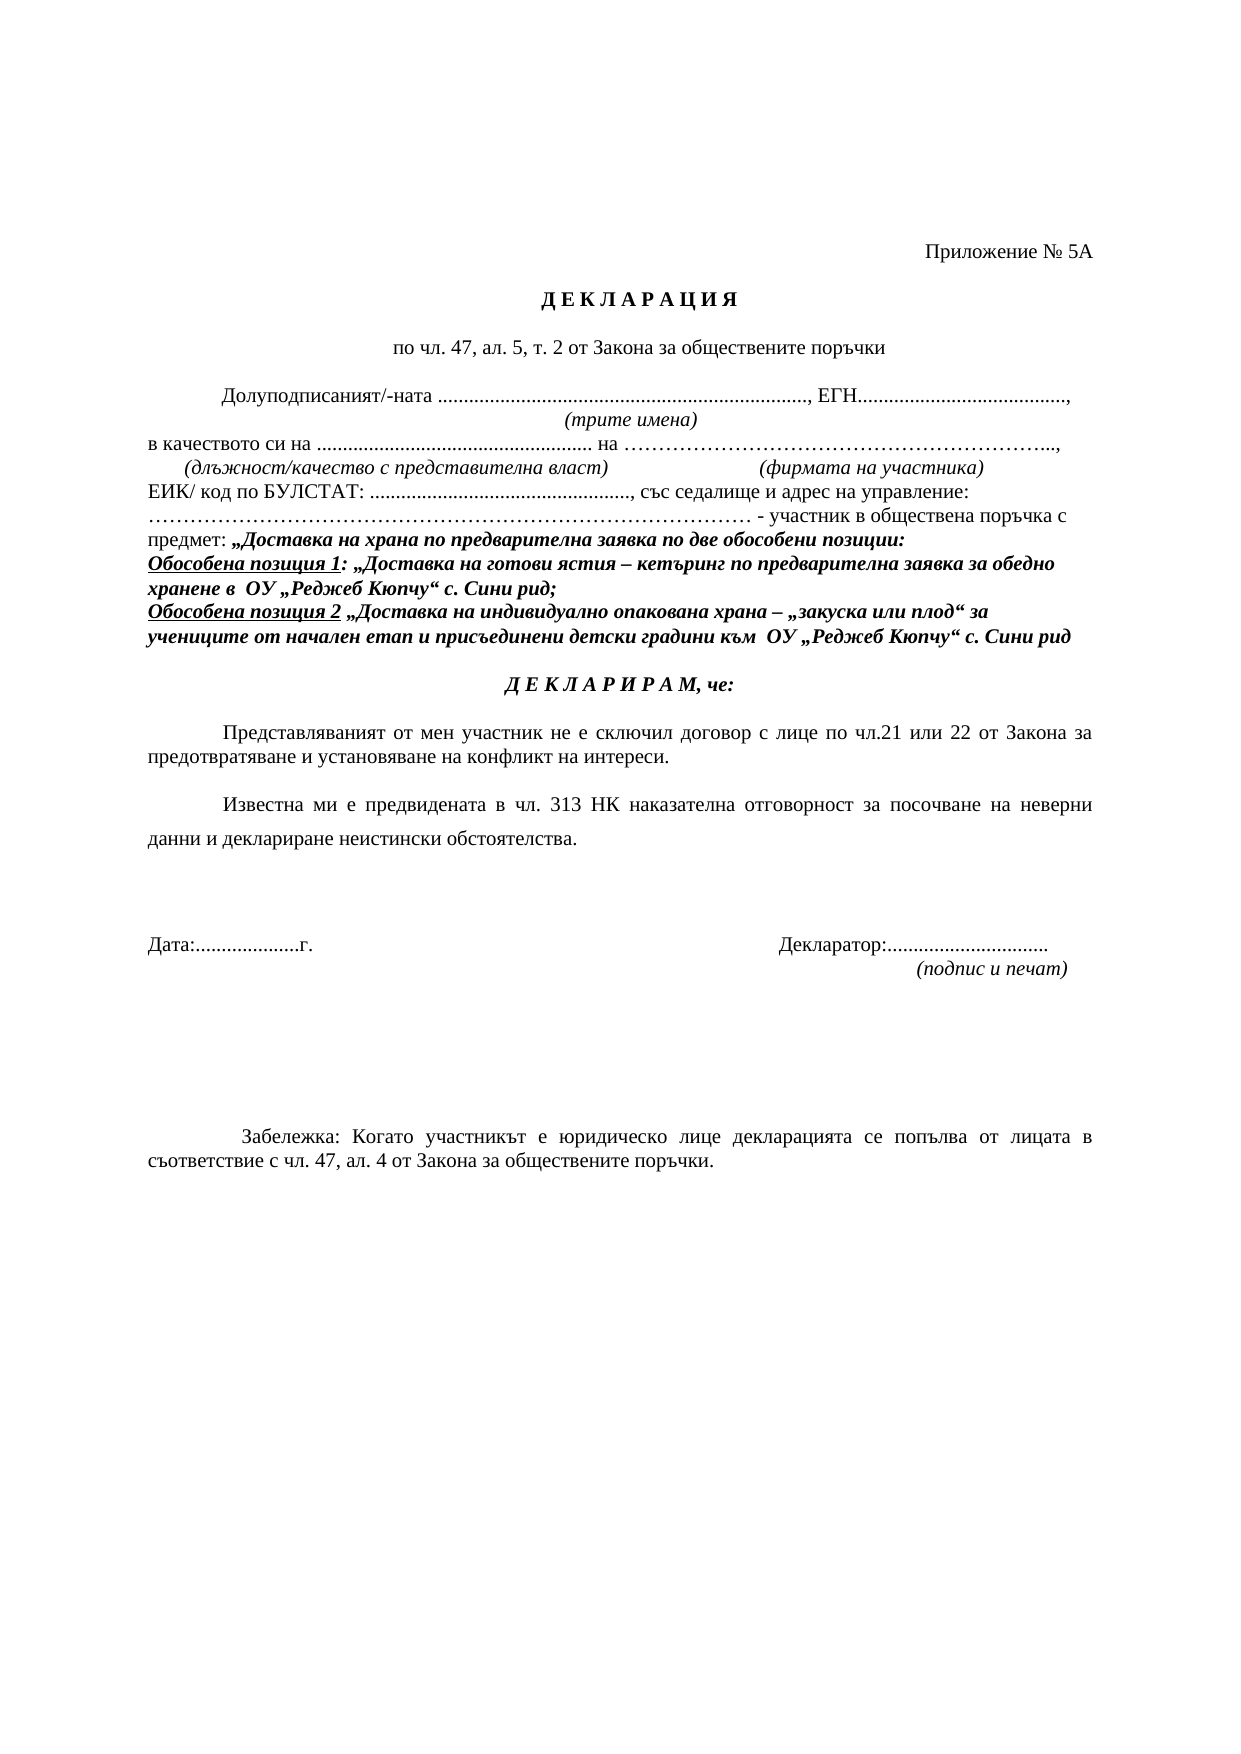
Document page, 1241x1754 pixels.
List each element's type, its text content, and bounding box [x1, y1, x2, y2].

text (подпис и печат) [885, 956, 1093, 979]
text Приложение № 5А [148, 238, 1093, 263]
text Долуподписаният/-ната ......................................................................., ЕГН........................................, [148, 383, 1093, 407]
text Дата:....................г. Декларатор:............................... [148, 931, 1093, 956]
text Забележка: Когато участникът е юридическо лице декларацията се попълва от лицата в съответствие с чл. 47, ал. 4 от Закона за обществените поръчки. [148, 1124, 1093, 1172]
text в качеството си на ..................................................... на ……………………………………………………..., [148, 431, 1093, 455]
text Обособена позиция 1: „Доставка на готови ястия – кетъринг по предварителна заявка за обедно хранене в ОУ „Реджеб Кюпчу“ с. Сини рид; [148, 551, 1093, 599]
text (трите имена) [148, 407, 1093, 431]
text Д Е К Л А Р И Р А М, че: [148, 672, 1093, 696]
text по чл. 47, ал. 5, т. 2 от Закона за обществените поръчки [110, 335, 1093, 359]
text Д Е К Л А Р А Ц И Я [110, 287, 1093, 311]
text ЕИК/ код по БУЛСТАТ: .................................................., със седалище и адрес на управление: …………………………………………………………………………… - участник в обществена поръчка с предмет: „Доставка на храна по предварителна заявка по две обособени позиции: [148, 479, 1093, 551]
text Обособена позиция 2 „Доставка на индивидуално опакована храна – „закуска или плод“ за учениците от начален етап и присъединени детски градини към ОУ „Реджеб Кюпчу“ с. Сини рид [148, 599, 1093, 648]
text Известна ми е предвидената в чл. 313 НК наказателна отговорност за посочване на неверни данни и деклариране неистински обстоятелства. [148, 792, 1093, 859]
text Представляваният от мен участник не е сключил договор с лице по чл.21 или 22 от Закона за предотвратяване и установяване на конфликт на интереси. [148, 720, 1093, 768]
text (длъжност/качество с представителна власт) (фирмата на участника) [148, 455, 1093, 479]
